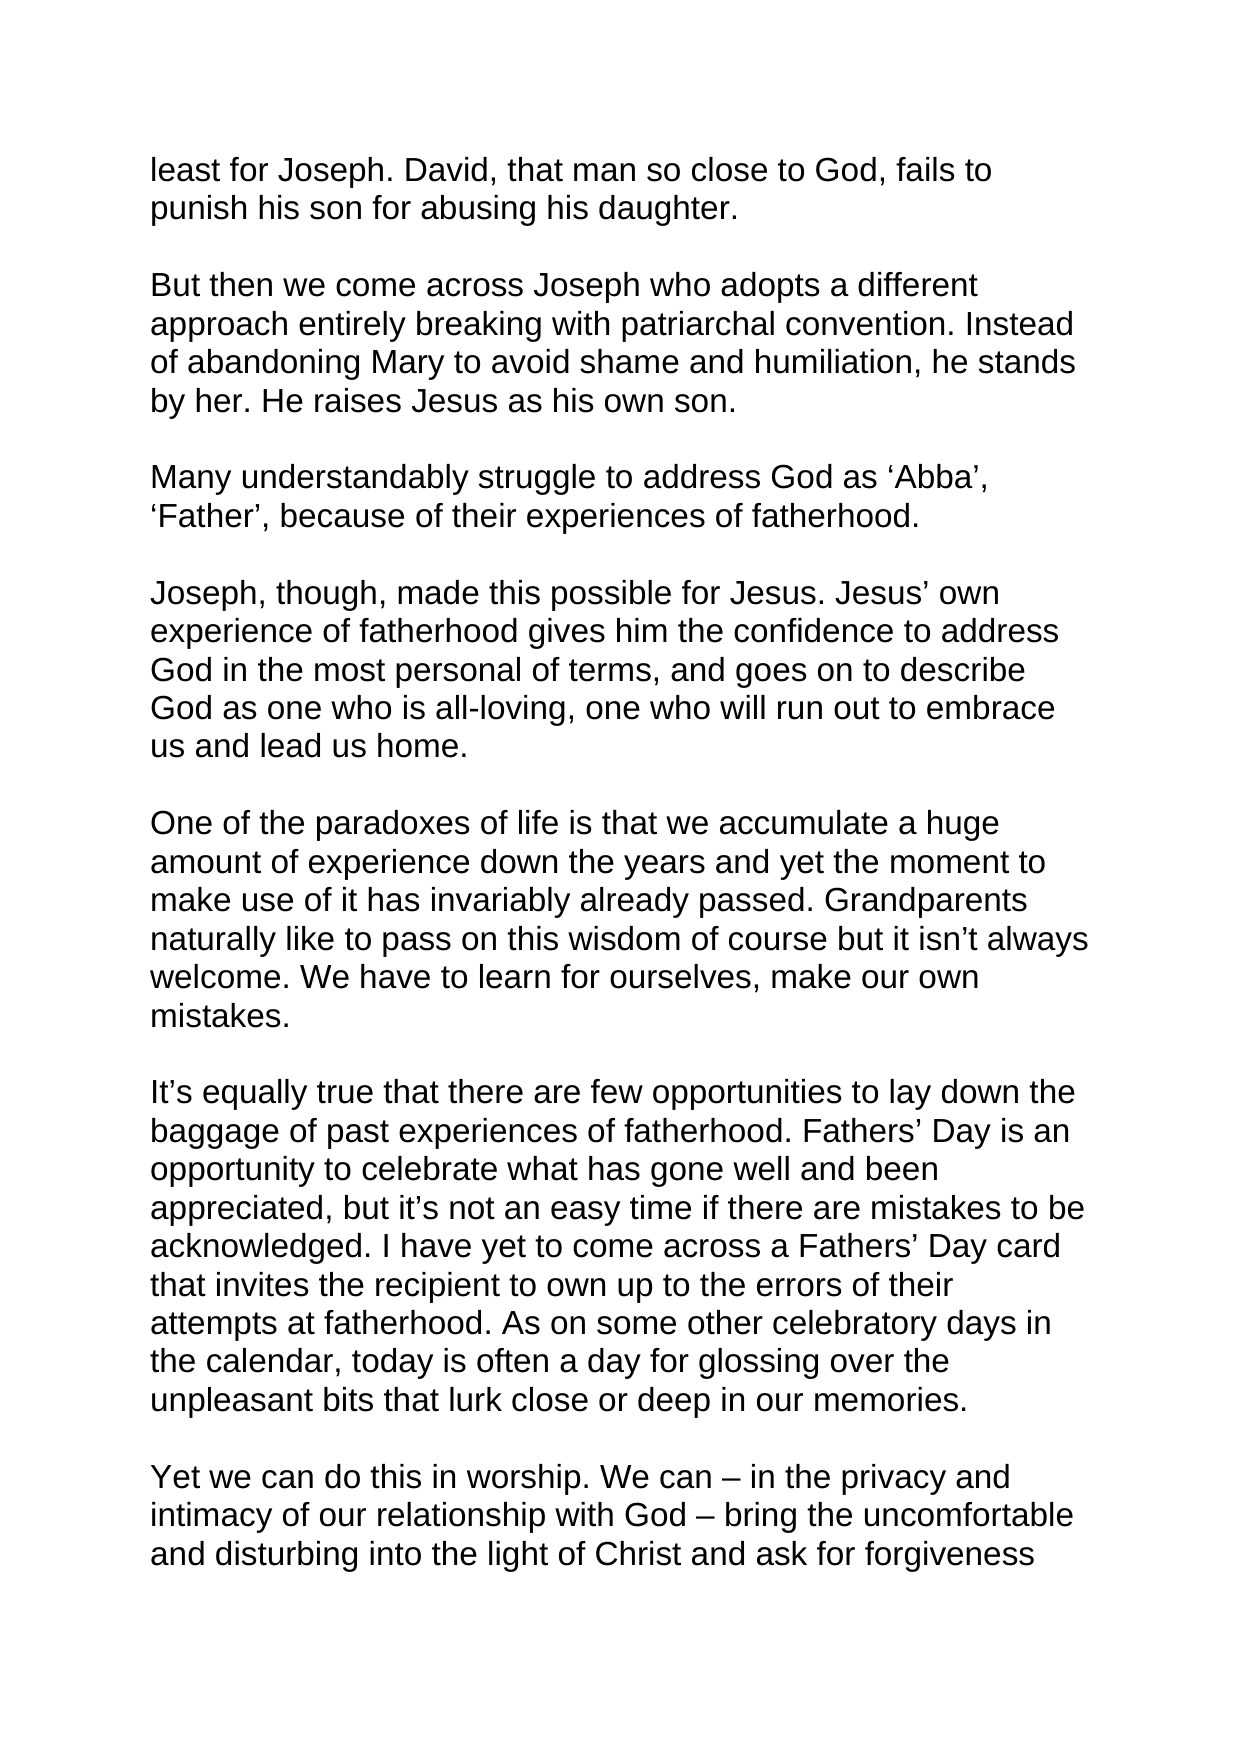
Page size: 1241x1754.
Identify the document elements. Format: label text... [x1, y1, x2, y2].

text One of the paradoxes of life is that we accumulate a huge amount of experience down the years and yet the moment to make use of it has invariably already passed. Grandparents naturally like to pass on this wisdom of course but it isn’t always welcome. We have to learn for ourselves, make our own mistakes. [150, 803, 1090, 1034]
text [150, 150, 1090, 227]
text Joseph, though, made this possible for Jesus. Jesus’ own experience of fatherhood gives him the confidence to address God in the most personal of terms, and goes on to describe God as one who is all-loving, one who will run out to embrace us and lead us home. [150, 573, 1090, 765]
text It’s equally true that there are few opportunities to lay down the baggage of past experiences of fatherhood. Fathers’ Day is an opportunity to celebrate what has gone well and been appreciated, but it’s not an easy time if there are mistakes to be acknowledged. I have yet to come across a Fathers’ Day card that invites the recipient to own up to the errors of their attempts at fatherhood. As on some other celebratory days in the calendar, today is often a day for glossing over the unpleasant bits that lurk close or deep in our memories. [150, 1072, 1090, 1418]
text Many understandably struggle to address God as ‘Abba’, ‘Father’, because of their experiences of fatherhood. [150, 457, 1090, 534]
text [150, 1457, 1090, 1572]
text But then we come across Joseph who adopts a different approach entirely breaking with patriarchal convention. Instead of abandoning Mary to avoid shame and humiliation, he stands by her. He raises Jesus as his own son. [150, 265, 1090, 419]
